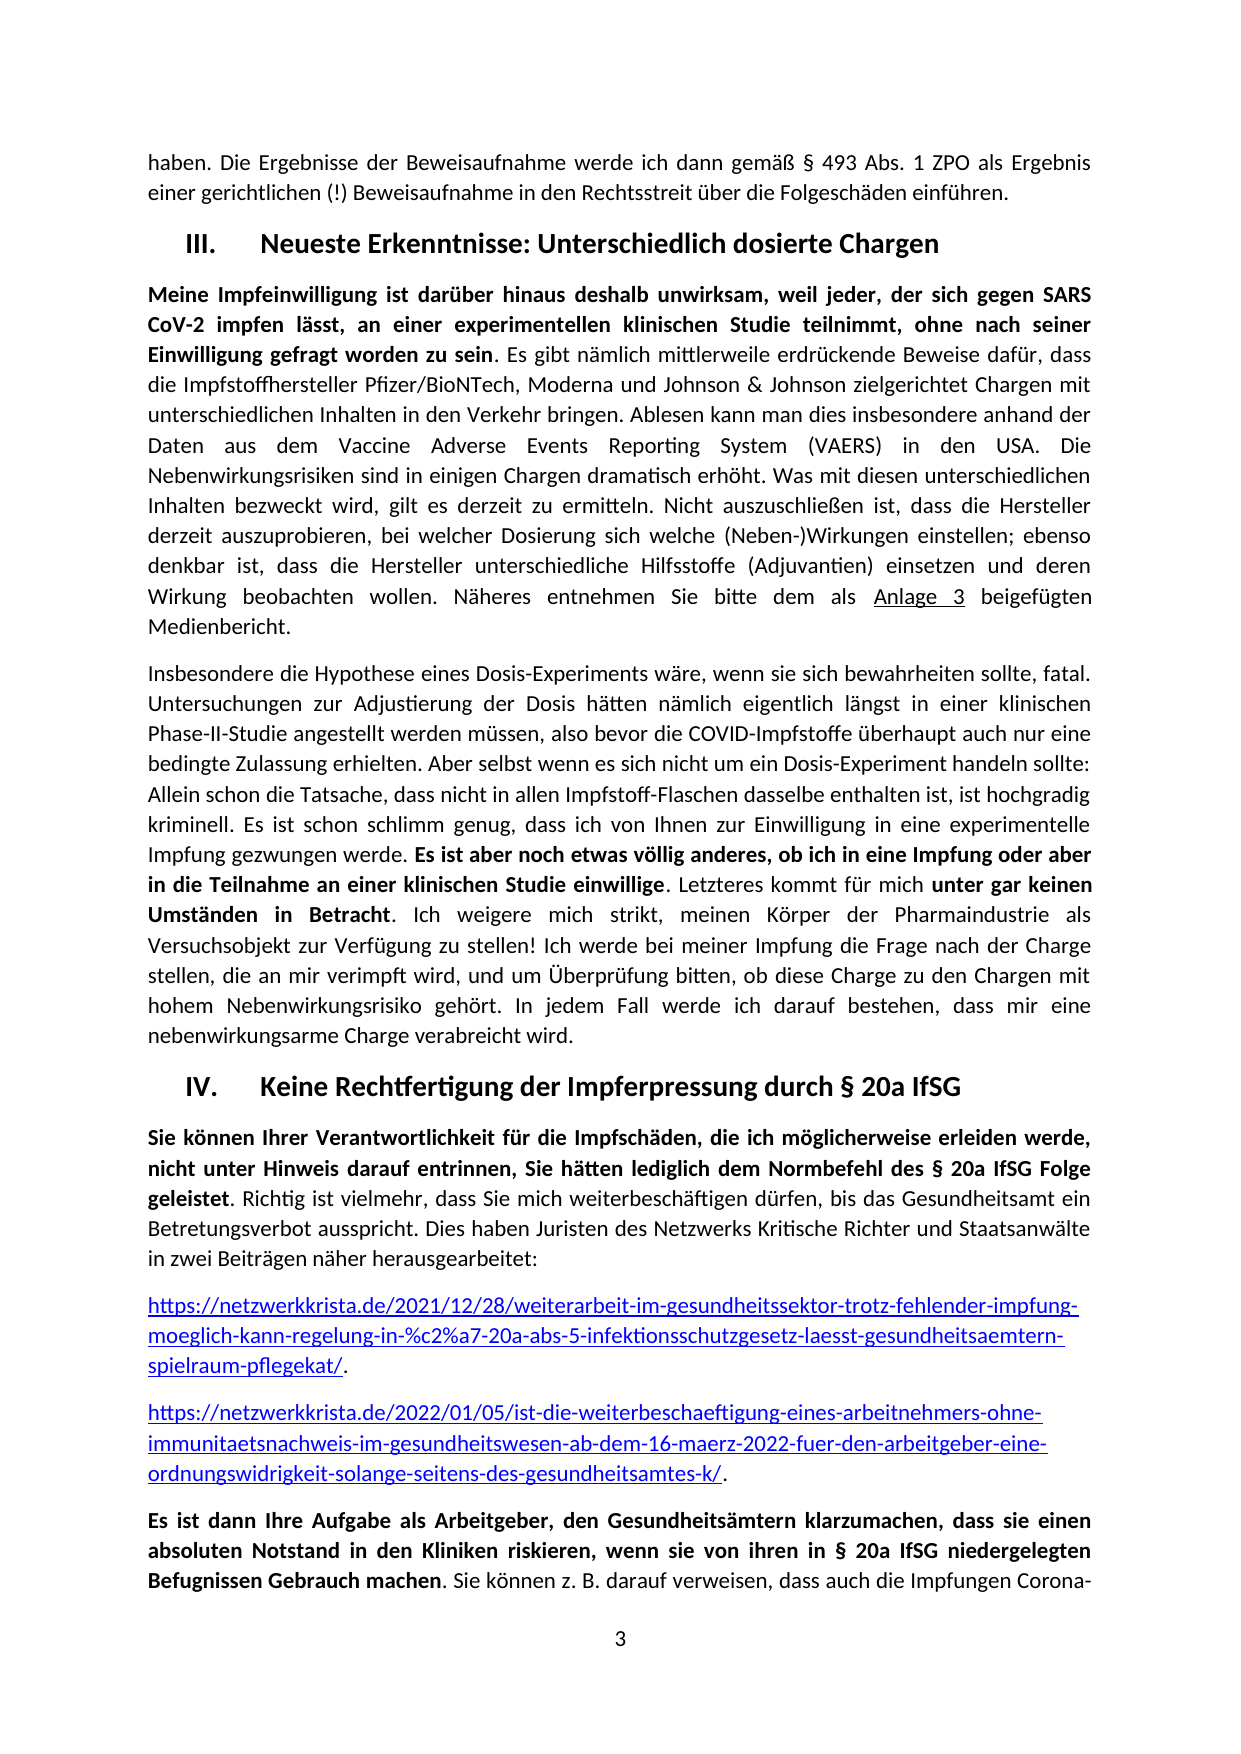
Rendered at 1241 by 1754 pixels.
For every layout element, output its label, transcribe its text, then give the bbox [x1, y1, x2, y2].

list Neueste Erkenntnisse: Unterschiedlich dosierte Chargen [185, 225, 1093, 260]
list Keine Rechtfertigung der Impferpressung durch § 20a IfSG [185, 1068, 1093, 1104]
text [148, 148, 1093, 206]
text https://netzwerkkrista.de/2021/12/28/weiterarbeit-im-gesundheitssektor-trotz-fehlender-impfung-moeglich-kann-regelung-in-%c2%a7-20a-abs-5-infektionsschutzgesetz-laesst-gesundheitsaemtern-spielraum-pflegekat/. [148, 1291, 1093, 1379]
text Insbesondere die Hypothese eines Dosis-Experiments wäre, wenn sie sich bewahrheiten sollte, fatal. Untersuchungen zur Adjustierung der Dosis hätten nämlich eigentlich längst in einer klinischen Phase-II-Studie angestellt werden müssen, also bevor die COVID-Impfstoffe überhaupt auch nur eine bedingte Zulassung erhielten. Aber selbst wenn es sich nicht um ein Dosis-Experiment handeln sollte: Allein schon die Tatsache, dass nicht in allen Impfstoff-Flaschen dasselbe enthalten ist, ist hochgradig kriminell. Es ist schon schlimm genug, dass ich von Ihnen zur Einwilligung in eine experimentelle Impfung gezwungen werde. Es ist aber noch etwas völlig anderes, ob ich in eine Impfung oder aber in die Teilnahme an einer klinischen Studie einwillige. Letzteres kommt für mich unter gar keinen Umständen in Betracht. Ich weigere mich strikt, meinen Körper der Pharmaindustrie als Versuchsobjekt zur Verfügung zu stellen! Ich werde bei meiner Impfung die Frage nach der Charge stellen, die an mir verimpft wird, und um Überprüfung bitten, ob diese Charge zu den Chargen mit hohem Nebenwirkungsrisiko gehört. In jedem Fall werde ich darauf bestehen, dass mir eine nebenwirkungsarme Charge verabreicht wird. [148, 659, 1093, 1049]
text https://netzwerkkrista.de/2022/01/05/ist-die-weiterbeschaeftigung-eines-arbeitnehmers-ohne-immunitaetsnachweis-im-gesundheitswesen-ab-dem-16-maerz-2022-fuer-den-arbeitgeber-eine-ordnungswidrigkeit-solange-seitens-des-gesundheitsamtes-k/. [148, 1398, 1093, 1487]
text Sie können Ihrer Verantwortlichkeit für die Impfschäden, die ich möglicherweise erleiden werde, nicht unter Hinweis darauf entrinnen, Sie hätten lediglich dem Normbefehl des § 20a IfSG Folge geleistet. Richtig ist vielmehr, dass Sie mich weiterbeschäftigen dürfen, bis das Gesundheitsamt ein Betretungsverbot ausspricht. Dies haben Juristen des Netzwerks Kritische Richter und Staatsanwälte in zwei Beiträgen näher herausgearbeitet: [148, 1123, 1093, 1272]
text Meine Impfeinwilligung ist darüber hinaus deshalb unwirksam, weil jeder, der sich gegen SARS CoV-2 impfen lässt, an einer experimentellen klinischen Studie teilnimmt, ohne nach seiner Einwilligung gefragt worden zu sein. Es gibt nämlich mittlerweile erdrückende Beweise dafür, dass die Impfstoffhersteller Pfizer/BioNTech, Moderna und Johnson & Johnson zielgerichtet Chargen mit unterschiedlichen Inhalten in den Verkehr bringen. Ablesen kann man dies insbesondere anhand der Daten aus dem Vaccine Adverse Events Reporting System (VAERS) in den USA. Die Nebenwirkungsrisiken sind in einigen Chargen dramatisch erhöht. Was mit diesen unterschiedlichen Inhalten bezweckt wird, gilt es derzeit zu ermitteln. Nicht auszuschließen ist, dass die Hersteller derzeit auszuprobieren, bei welcher Dosierung sich welche (Neben-)Wirkungen einstellen; ebenso denkbar ist, dass die Hersteller unterschiedliche Hilfsstoffe (Adjuvantien) einsetzen und deren Wirkung beobachten wollen. Näheres entnehmen Sie bitte dem als Anlage 3 beigefügten Medienbericht. [148, 280, 1093, 640]
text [148, 1506, 1093, 1594]
